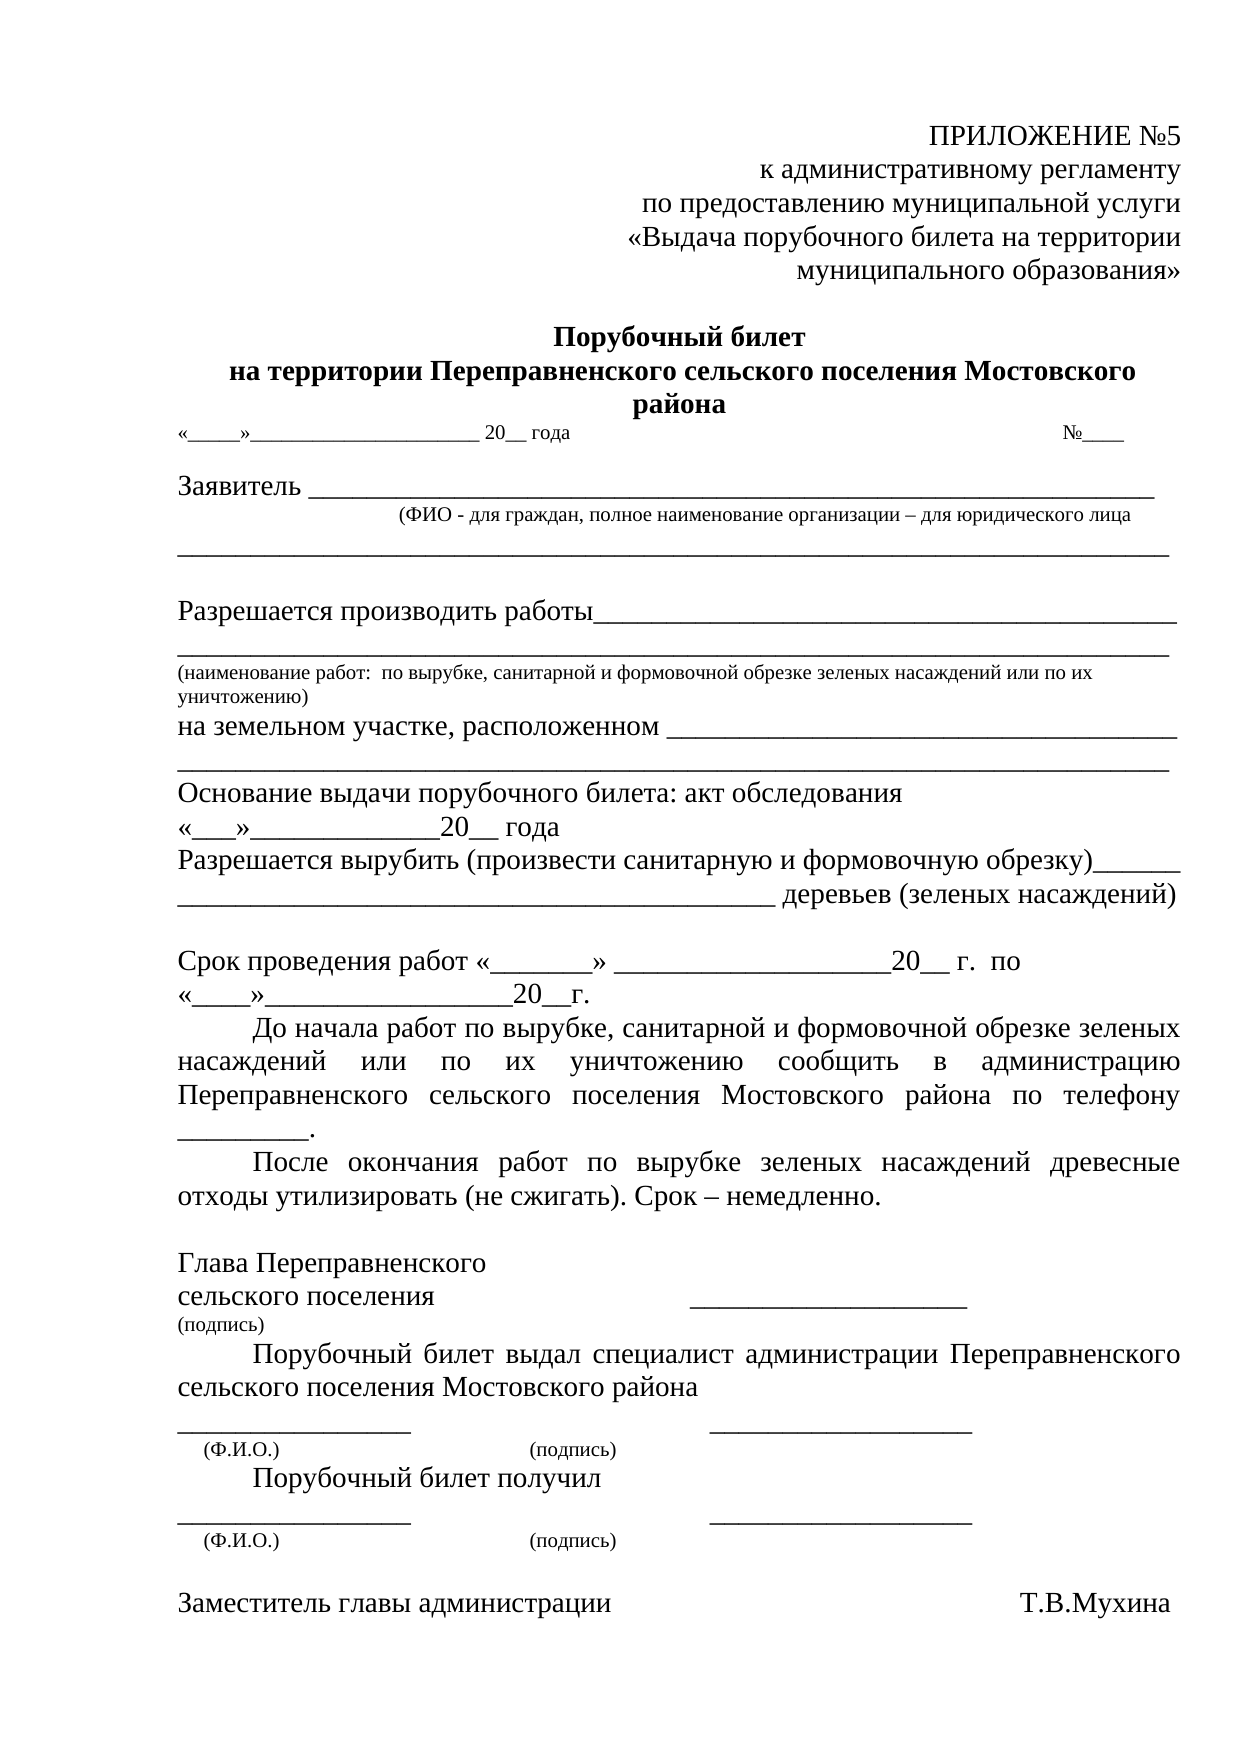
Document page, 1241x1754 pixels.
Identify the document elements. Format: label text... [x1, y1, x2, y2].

text Разрешается вырубить (произвести санитарную и формовочную обрезку)______ [177, 842, 1181, 876]
text До начала работ по вырубке, санитарной и формовочной обрезке зеленых насаждений или по их уничтожению сообщить в администрацию Переправненского сельского поселения Мостовского района по телефону _________. [177, 1010, 1181, 1144]
text муниципального образования» [177, 252, 1181, 286]
text ____________________________________________________________________ [177, 526, 1181, 559]
text ПРИЛОЖЕНИЕ №5 [177, 118, 1181, 152]
text к административному регламенту [177, 152, 1181, 185]
text Срок проведения работ «_______» ___________________20__ г. по «____»_________________20__г. [177, 943, 1181, 1010]
text (наименование работ: по вырубке, санитарной и формовочной обрезке зеленых насаждений или по их уничтожению) [177, 660, 1181, 708]
text ________________ __________________ [177, 1494, 1181, 1528]
text на земельном участке, расположенном ___________________________________ [177, 708, 1181, 742]
text Порубочный билет получил [177, 1461, 1181, 1494]
text После окончания работ по вырубке зеленых насаждений древесные отходы утилизировать (не сжигать). Срок – немедленно. [177, 1144, 1181, 1211]
text ____________________________________________________________________ [177, 742, 1181, 775]
text Глава Переправненского [177, 1245, 1181, 1278]
text (Ф.И.О.) (подпись) [177, 1436, 1181, 1461]
text Порубочный билет выдал специалист администрации Переправненского сельского поселения Мостовского района [177, 1336, 1181, 1403]
text (Ф.И.О.) (подпись) [177, 1528, 1181, 1552]
text _________________________________________ деревьев (зеленых насаждений) [177, 876, 1181, 909]
text (ФИО - для граждан, полное наименование организации – для юридического лица [177, 502, 1181, 526]
text по предоставлению муниципальной услуги [177, 185, 1181, 219]
text (подпись) [177, 1312, 1181, 1336]
text Разрешается производить работы________________________________________ [177, 593, 1181, 626]
text сельского поселения ___________________ [177, 1278, 1181, 1312]
text ________________ __________________ [177, 1403, 1181, 1436]
text Порубочный билет [177, 319, 1181, 353]
text Заявитель __________________________________________________________ [177, 468, 1181, 502]
text на территории Переправненского сельского поселения Мостовского района [177, 353, 1181, 420]
text «Выдача порубочного билета на территории [177, 219, 1181, 252]
text Основание выдачи порубочного билета: акт обследования «___»_____________20__ года [177, 775, 1181, 842]
text «_____»______________________ 20__ года №____ [177, 420, 1181, 444]
text Заместитель главы администрации Т.В.Мухина [177, 1585, 1181, 1619]
text ____________________________________________________________________ [177, 626, 1181, 660]
